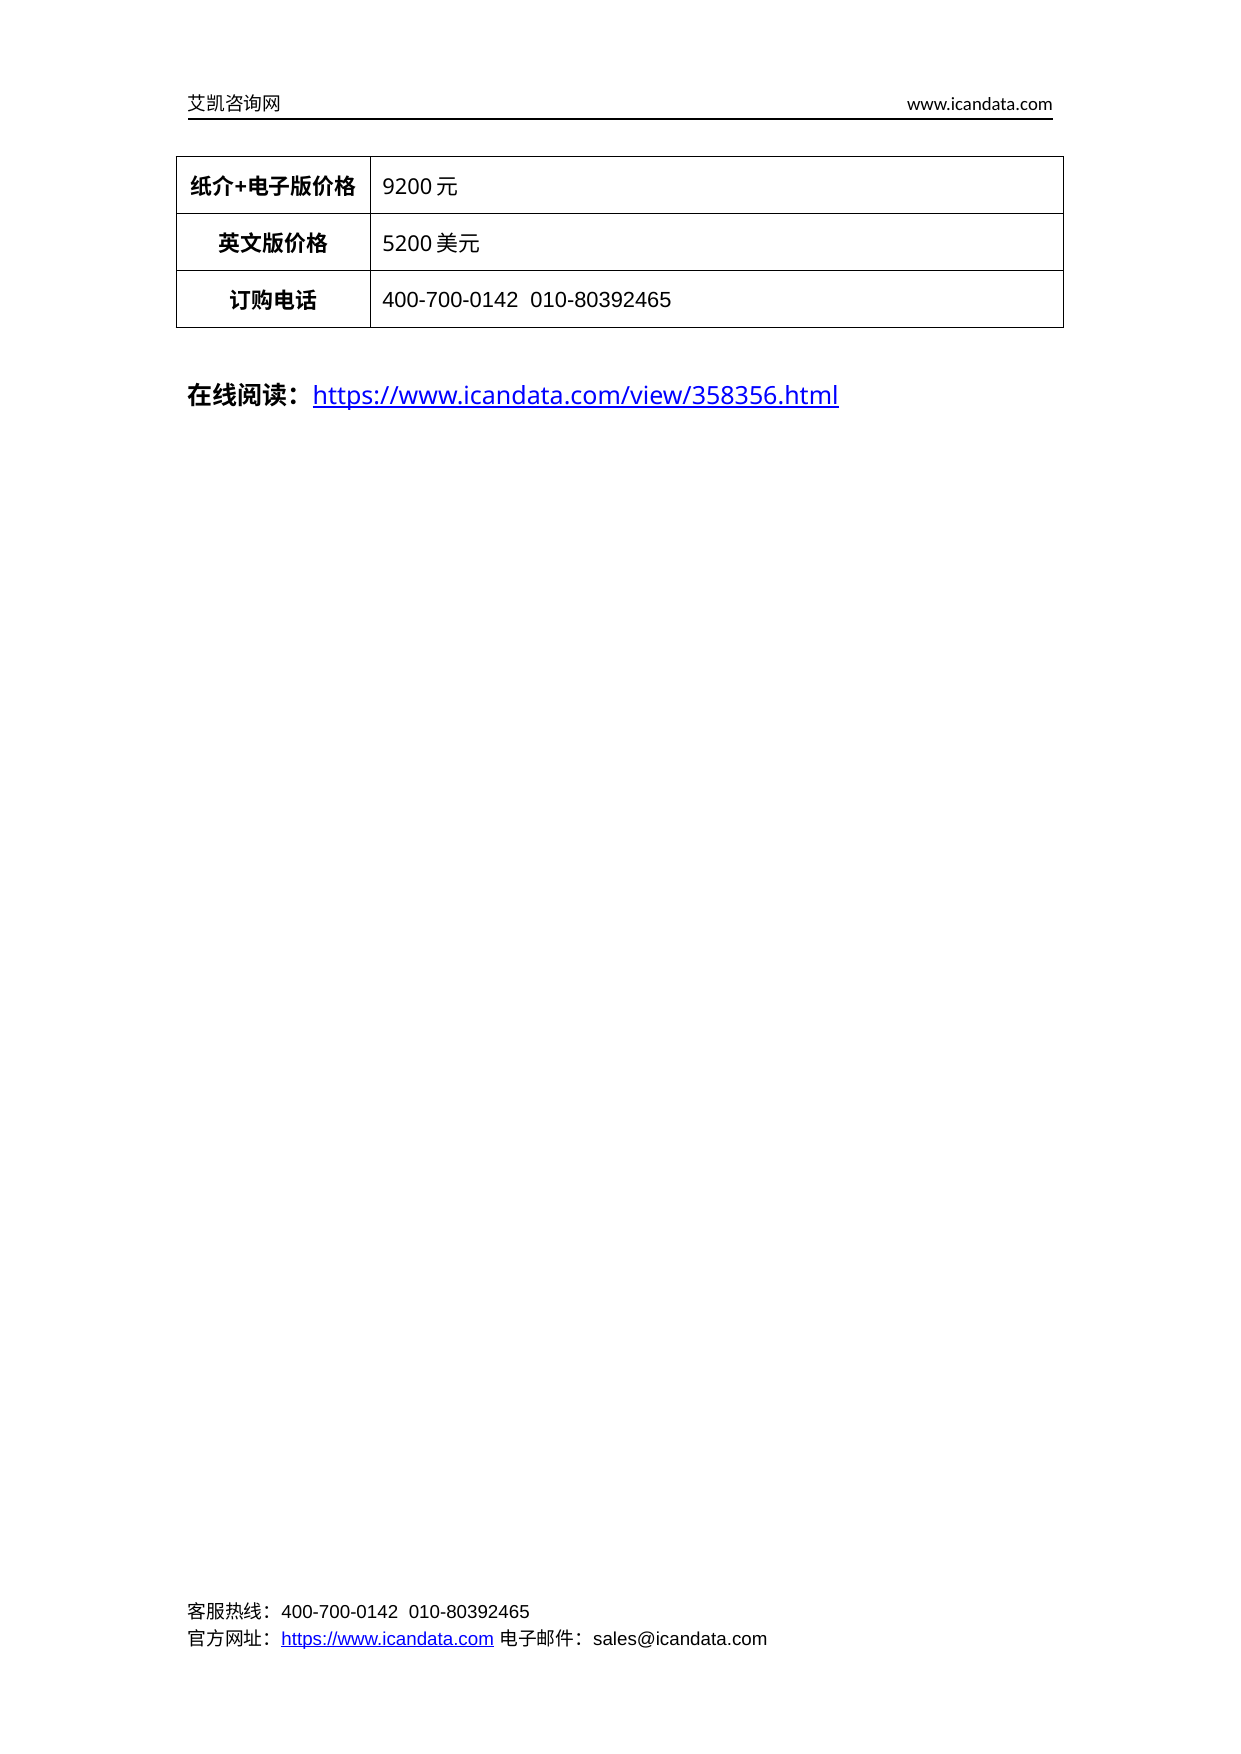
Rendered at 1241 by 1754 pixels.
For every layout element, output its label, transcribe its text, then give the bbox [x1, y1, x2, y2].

table_cell 订购电话 [177, 271, 370, 327]
table_cell 9200元 [371, 157, 1063, 213]
table_cell 纸介+电子版价格 [177, 157, 370, 213]
table_cell 400-700-0142 010-80392465 [371, 271, 1063, 327]
text 在线阅读：https://www.icandata.com/view/358356.html [187, 361, 1053, 426]
table_cell 英文版价格 [177, 214, 370, 270]
table_cell 5200美元 [371, 214, 1063, 270]
